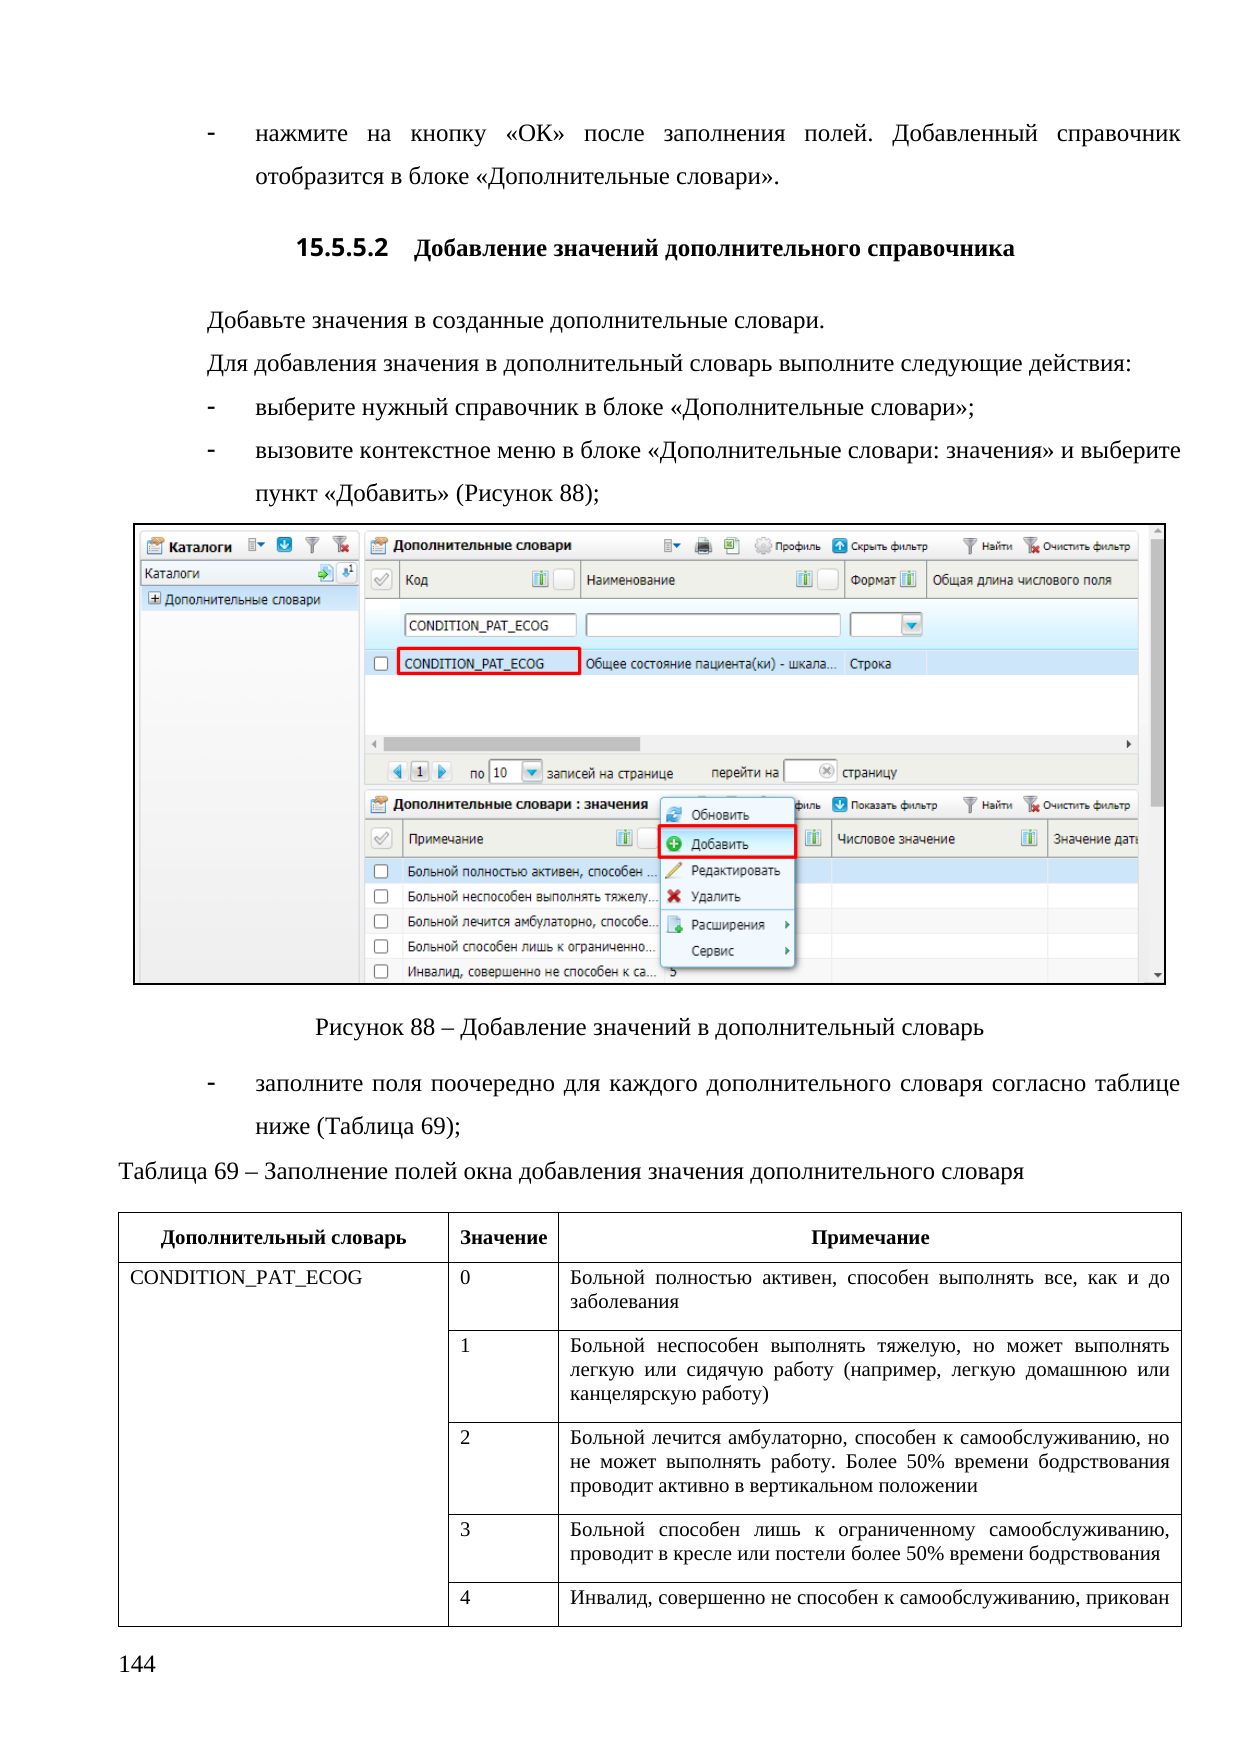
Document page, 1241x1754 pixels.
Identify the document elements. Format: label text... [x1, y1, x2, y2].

title Рисунок 88 – Добавление значений в дополнительный словарь [118, 1012, 1181, 1041]
subtitle Добавление значений дополнительного справочника [207, 229, 1181, 263]
list нажмите на кнопку «ОК» после заполнения полей. Добавленный справочник отобразится в блоке «Дополнительные словари». [207, 118, 1181, 190]
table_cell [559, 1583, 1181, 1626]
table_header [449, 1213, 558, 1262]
title Таблица 69 – Заполнение полей окна добавления значения дополнительного словаря [118, 1156, 1181, 1185]
title Для добавления значения в дополнительный словарь выполните следующие действия: [118, 348, 1181, 377]
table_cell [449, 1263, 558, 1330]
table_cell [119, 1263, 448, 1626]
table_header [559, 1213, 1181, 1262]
list выберите нужный справочник в блоке «Дополнительные словари»; [207, 392, 1181, 420]
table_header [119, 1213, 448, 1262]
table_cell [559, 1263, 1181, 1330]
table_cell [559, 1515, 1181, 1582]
list вызовите контекстное меню в блоке «Дополнительные словари: значения» и выберите пункт «Добавить» (Рисунок 88); [207, 435, 1181, 507]
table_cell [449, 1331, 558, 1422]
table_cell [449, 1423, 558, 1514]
picture [135, 525, 1164, 983]
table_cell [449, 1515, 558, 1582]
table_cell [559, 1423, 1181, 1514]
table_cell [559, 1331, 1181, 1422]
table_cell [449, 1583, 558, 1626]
text Добавьте значения в созданные дополнительные словари. [118, 305, 1181, 334]
list заполните поля поочередно для каждого дополнительного словаря согласно таблице ниже (Таблица 69); [207, 1068, 1181, 1140]
